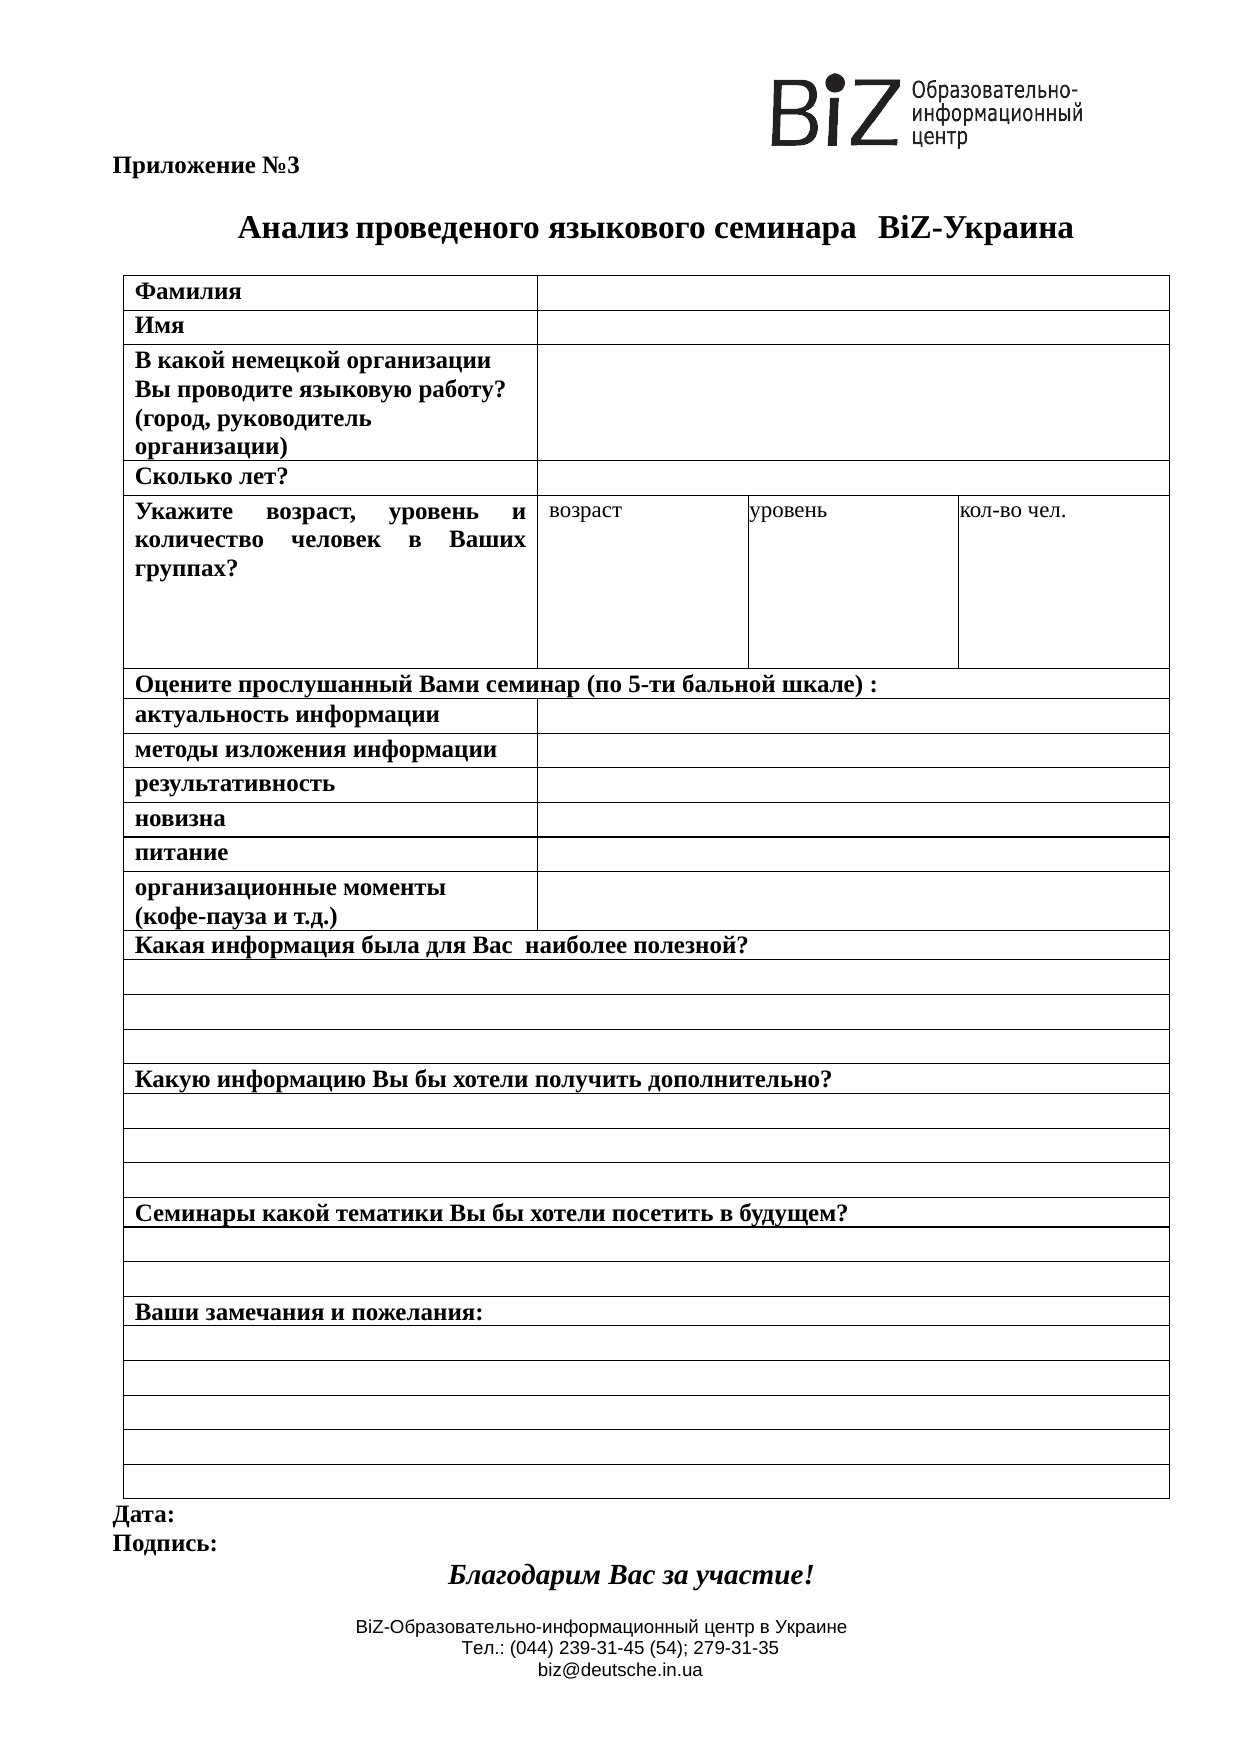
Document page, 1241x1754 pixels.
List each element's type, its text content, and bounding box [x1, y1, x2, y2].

table_cell [538, 734, 1169, 767]
table_cell [124, 1361, 1169, 1394]
table_cell Имя [124, 311, 537, 344]
table_cell методы изложения информации [124, 734, 537, 767]
text Дата: [112, 1499, 1128, 1528]
table_cell кол-во чел. [959, 496, 1169, 668]
table_cell результативность [124, 768, 537, 802]
text Анализ проведеного языкового семинара BiZ-Украина [112, 208, 1128, 246]
table_cell [124, 1228, 1169, 1261]
table_cell [124, 1262, 1169, 1296]
table_cell Ваши замечания и пожелания: [124, 1297, 1169, 1325]
table_cell актуальность информации [124, 699, 537, 733]
table_cell [124, 1163, 1169, 1197]
table_cell [538, 803, 1169, 836]
table_cell Оцените прослушанный Вами семинар (по 5-ти бальной шкале) : [124, 669, 1169, 698]
table_cell [538, 345, 1169, 460]
table_cell питание [124, 838, 537, 871]
table_header [538, 276, 1169, 309]
table_cell возраст [538, 496, 748, 668]
table_cell [124, 960, 1169, 994]
table_cell Какая информация была для Вас наиболее полезной? [124, 931, 1169, 959]
table_cell В какой немецкой организации Вы проводите языковую работу? (город, руководитель организации) [124, 345, 537, 460]
table_cell [538, 768, 1169, 802]
table_cell Сколько лет? [124, 461, 537, 495]
table_cell [124, 995, 1169, 1028]
table_cell [538, 311, 1169, 344]
table_header Фамилия [124, 276, 537, 309]
text Приложение №3 [112, 150, 1128, 179]
table_cell [124, 1396, 1169, 1429]
table_cell [124, 1465, 1169, 1498]
table_cell [538, 699, 1169, 733]
table_cell [538, 838, 1169, 871]
text Подпись: [112, 1528, 1128, 1557]
table_cell [124, 1430, 1169, 1464]
table_cell [538, 872, 1169, 929]
text Благодарим Вас за участие! [112, 1557, 1128, 1590]
table_cell новизна [124, 803, 537, 836]
picture [766, 73, 1087, 151]
table_cell [124, 1094, 1169, 1127]
table_cell [124, 1326, 1169, 1360]
table_cell [124, 1129, 1169, 1162]
table_cell Семинары какой тематики Вы бы хотели посетить в будущем? [124, 1198, 1169, 1226]
table_cell уровень [749, 496, 958, 668]
table_cell организационные моменты (кофе-пауза и т.д.) [124, 872, 537, 929]
table_cell [124, 1030, 1169, 1063]
table_cell [538, 461, 1169, 495]
table_cell Какую информацию Вы бы хотели получить дополнительно? [124, 1064, 1169, 1093]
table_cell Укажите возраст, уровень и количество человек в Ваших группах? [124, 496, 537, 668]
